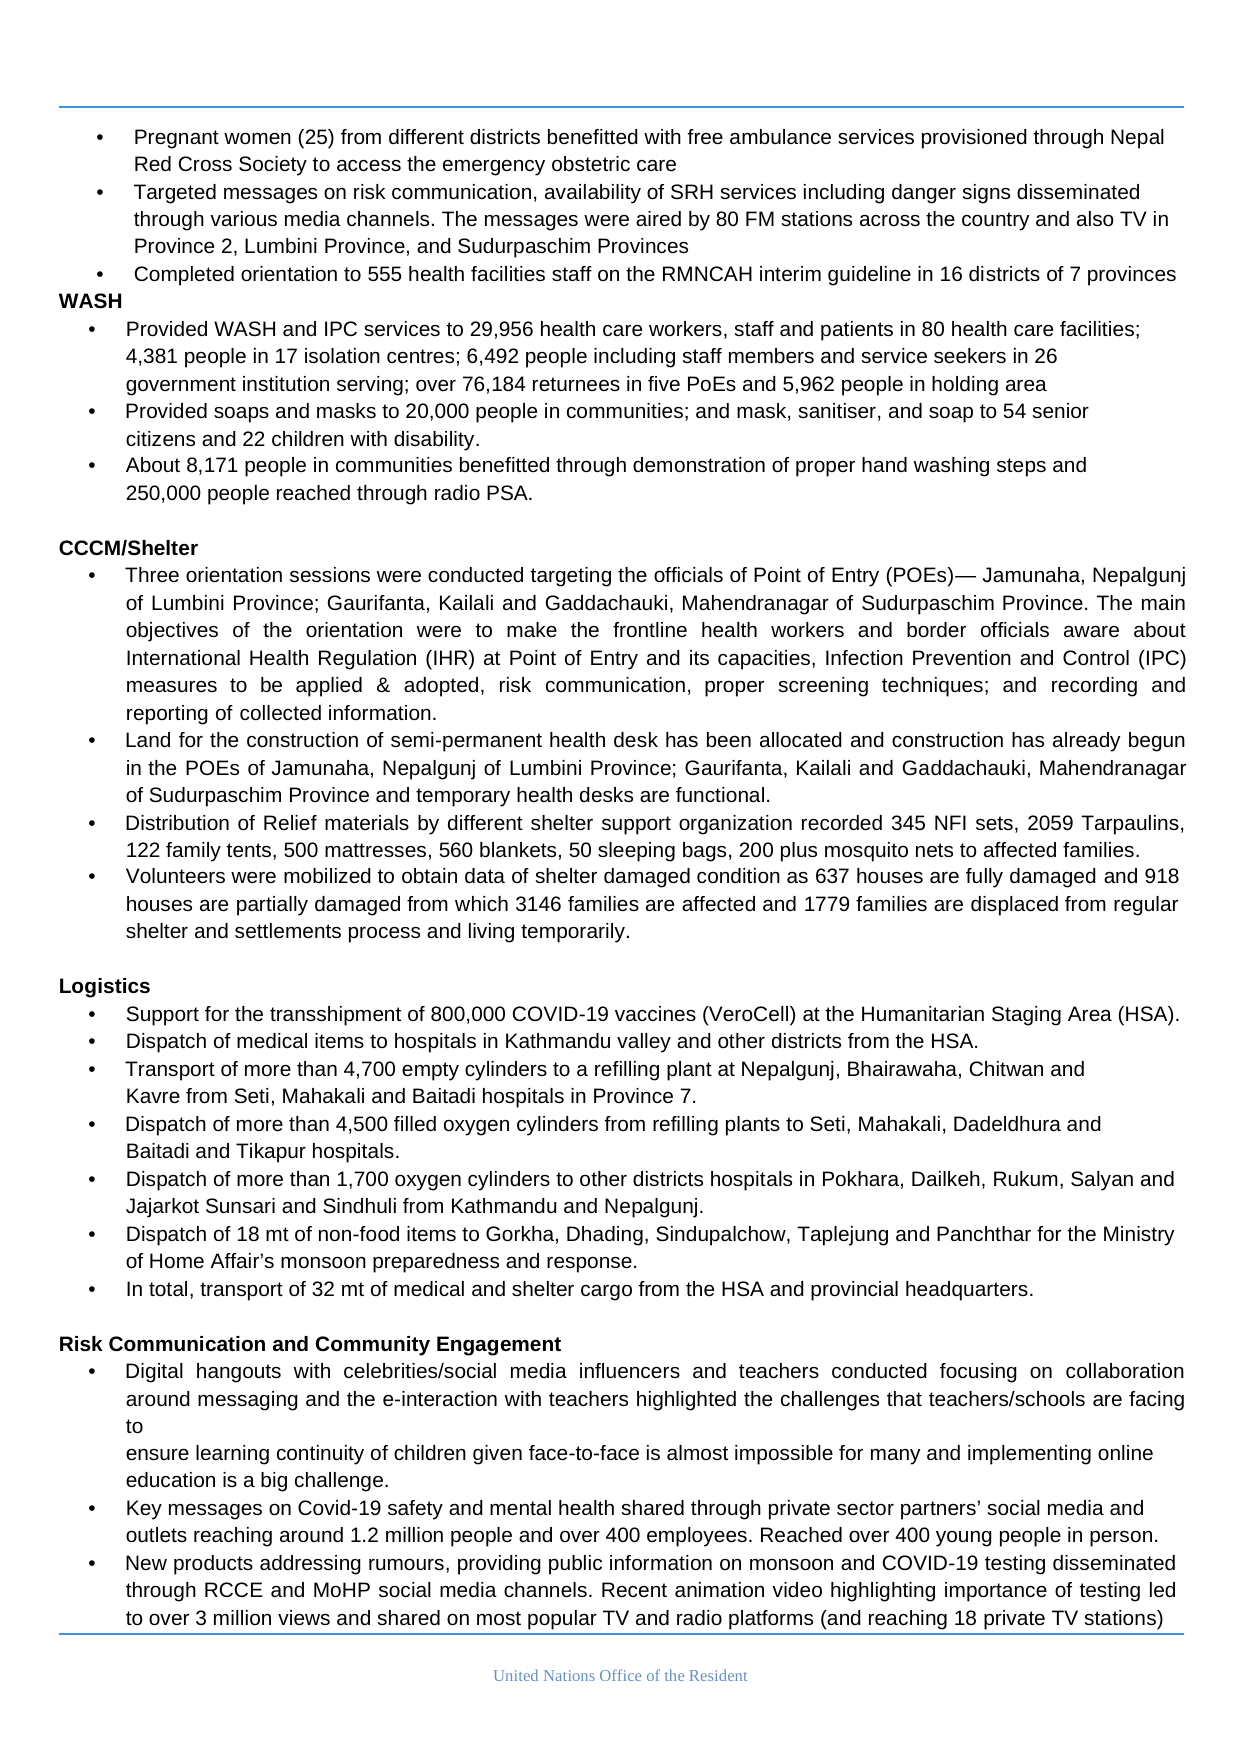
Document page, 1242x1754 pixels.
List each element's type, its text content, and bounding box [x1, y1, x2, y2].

text • Land for the construction of semi-permanent health desk has been allocated and construction has already begun in the POEs of Jamunaha, Nepalgunj of Lumbini Province; Gaurifanta, Kailali and Gaddachauki, Mahendranagar of Sudurpaschim Province and temporary health desks are functional. [88, 728, 1187, 807]
text • Three orientation sessions were conducted targeting the officials of Point of Entry (POEs)— Jamunaha, Nepalgunj of Lumbini Province; Gaurifanta, Kailali and Gaddachauki, Mahendranagar of Sudurpaschim Province. The main objectives of the orientation were to make the frontline health workers and border officials aware about International Health Regulation (IHR) at Point of Entry and its capacities, Infection Prevention and Control (IPC) measures to be applied & adopted, risk communication, proper screening techniques; and recording and reporting of collected information. [88, 563, 1187, 725]
text • In total, transport of 32 mt of medical and shelter cargo from the HSA and provincial headquarters. [88, 1277, 1198, 1301]
text • Volunteers were mobilized to obtain data of shelter damaged condition as 637 houses are fully damaged and 918 [88, 865, 1198, 888]
text CCCM/Shelter [58, 536, 1198, 559]
text • Distribution of Relief materials by different shelter support organization recorded 345 NFI sets, 2059 Tarpaulins, 122 family tents, 500 mattresses, 560 blankets, 50 sleeping bags, 200 plus mosquito nets to affected families. [88, 810, 1186, 862]
text of Home Affair’s monsoon preparedness and response. [126, 1249, 1198, 1273]
text 250,000 people reached through radio PSA. [126, 481, 1198, 504]
text • Key messages on Covid-19 safety and mental health shared through private sector partners’ social media and [88, 1496, 1198, 1519]
text • Dispatch of more than 4,500 filled oxygen cylinders from refilling plants to Seti, Mahakali, Dadeldhura and Baitadi and Tikapur hospitals. [88, 1112, 1171, 1163]
text • Dispatch of 18 mt of non-food items to Gorkha, Dhading, Sindupalchow, Taplejung and Panchthar for the Ministry [88, 1221, 1198, 1245]
text • New products addressing rumours, providing public information on monsoon and COVID-19 testing disseminated through RCCE and MoHP social media channels. Recent animation video highlighting importance of testing led to over 3 million views and shared on most popular TV and radio platforms (and reaching 18 private TV stations) [88, 1551, 1176, 1629]
text • Targeted messages on risk communication, availability of SRH services including danger signs disseminated through various media channels. The messages were aired by 80 FM stations across the country and also TV in Province 2, Lumbini Province, and Sudurpaschim Provinces [96, 180, 1169, 258]
text education is a big challenge. [126, 1468, 1198, 1492]
text • Completed orientation to 555 health facilities staff on the RMNCAH interim guideline in 16 districts of 7 provinces [96, 262, 1198, 286]
text WASH [58, 289, 1198, 313]
text ensure learning continuity of children given face-to-face is almost impossible for many and implementing online [126, 1442, 1198, 1464]
text • About 8,171 people in communities benefitted through demonstration of proper hand washing steps and [88, 454, 1198, 477]
text • Transport of more than 4,700 empty cylinders to a refilling plant at Nepalgunj, Bhairawaha, Chitwan and Kavre from Seti, Mahakali and Baitadi hospitals in Province 7. [88, 1057, 1145, 1108]
text • Support for the transshipment of 800,000 COVID-19 vaccines (VeroCell) at the Humanitarian Staging Area (HSA). [88, 1002, 1198, 1026]
text Logistics [58, 974, 1198, 998]
text Risk Communication and Community Engagement [58, 1332, 1198, 1356]
text houses are partially damaged from which 3146 families are affected and 1779 families are displaced from regular shelter and settlements process and living temporarily. [126, 892, 1185, 943]
text Red Cross Society to access the emergency obstetric care [133, 152, 1198, 176]
text • Dispatch of more than 1,700 oxygen cylinders to other districts hospitals in Pokhara, Dailkeh, Rukum, Salyan and [88, 1166, 1198, 1190]
text • Provided WASH and IPC services to 29,956 health care workers, staff and patients in 80 health care facilities; [88, 317, 1198, 341]
text • Provided soaps and masks to 20,000 people in communities; and mask, sanitiser, and soap to 54 senior citizens and 22 children with disability. [88, 399, 1164, 451]
text • Dispatch of medical items to hospitals in Kathmandu valley and other districts from the HSA. [88, 1029, 1198, 1053]
text 4,381 people in 17 isolation centres; 6,492 people including staff members and service seekers in 26 government institution serving; over 76,184 returnees in five PoEs and 5,962 people in holding area [126, 344, 1173, 396]
text • Digital hangouts with celebrities/social media influencers and teachers conducted focusing on collaboration around messaging and the e-interaction with teachers highlighted the challenges that teachers/schools are facing to [88, 1359, 1185, 1438]
text Jajarkot Sunsari and Sindhuli from Kathmandu and Nepalgunj. [126, 1194, 1198, 1218]
text outlets reaching around 1.2 million people and over 400 employees. Reached over 400 young people in person. [126, 1523, 1198, 1547]
text • Pregnant women (25) from different districts benefitted with free ambulance services provisioned through Nepal [96, 124, 1198, 148]
